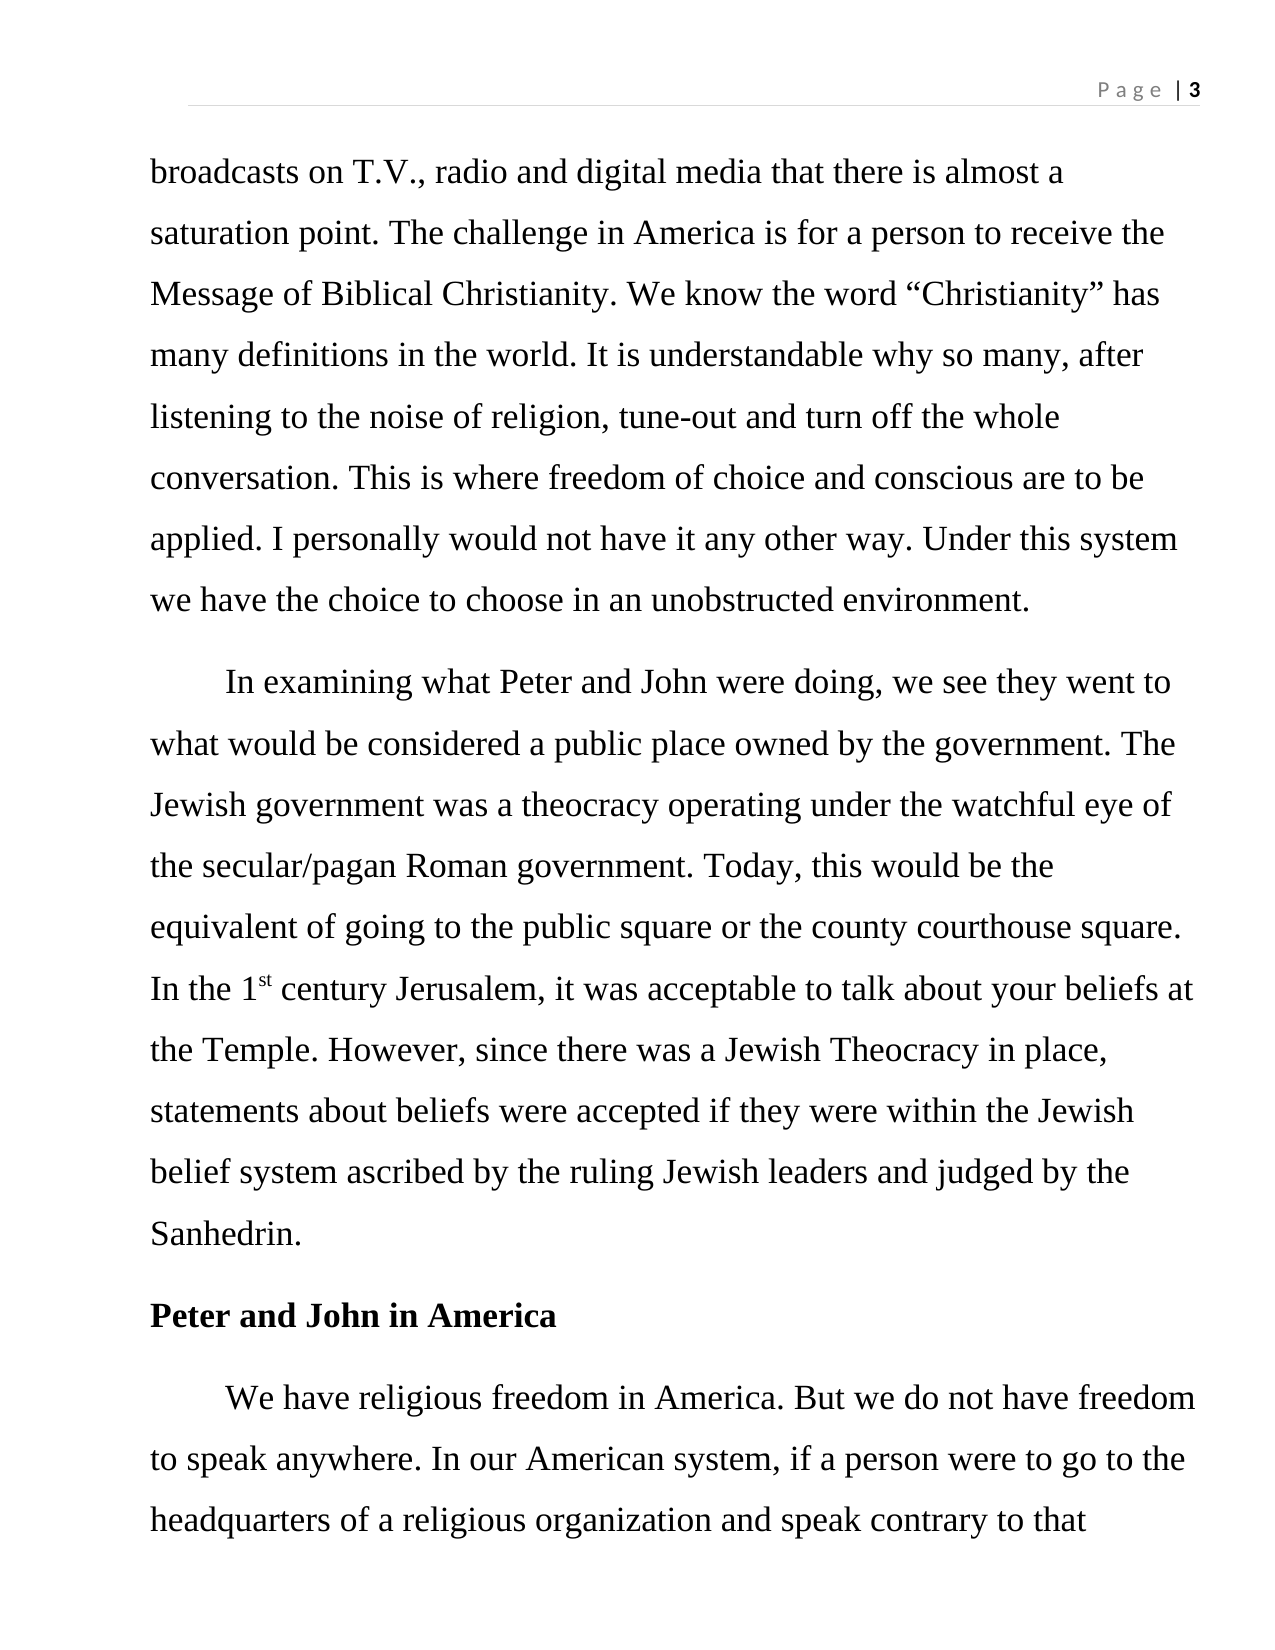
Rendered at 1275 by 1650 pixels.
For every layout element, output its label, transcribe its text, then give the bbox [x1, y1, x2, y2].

text Peter and John in America [150, 1294, 1200, 1335]
text In examining what Peter and John were doing, we see they went to what would be considered a public place owned by the government. The Jewish government was a theocracy operating under the watchful eye of the secular/pagan Roman government. Today, this would be the equivalent of going to the public square or the county courthouse square. In the 1st century Jerusalem, it was acceptable to talk about your beliefs at the Temple. However, since there was a Jewish Theocracy in place, statements about beliefs were accepted if they were within the Jewish belief system ascribed by the ruling Jewish leaders and judged by the Sanhedrin. [150, 661, 1200, 1253]
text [150, 1376, 1200, 1539]
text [150, 150, 1200, 619]
